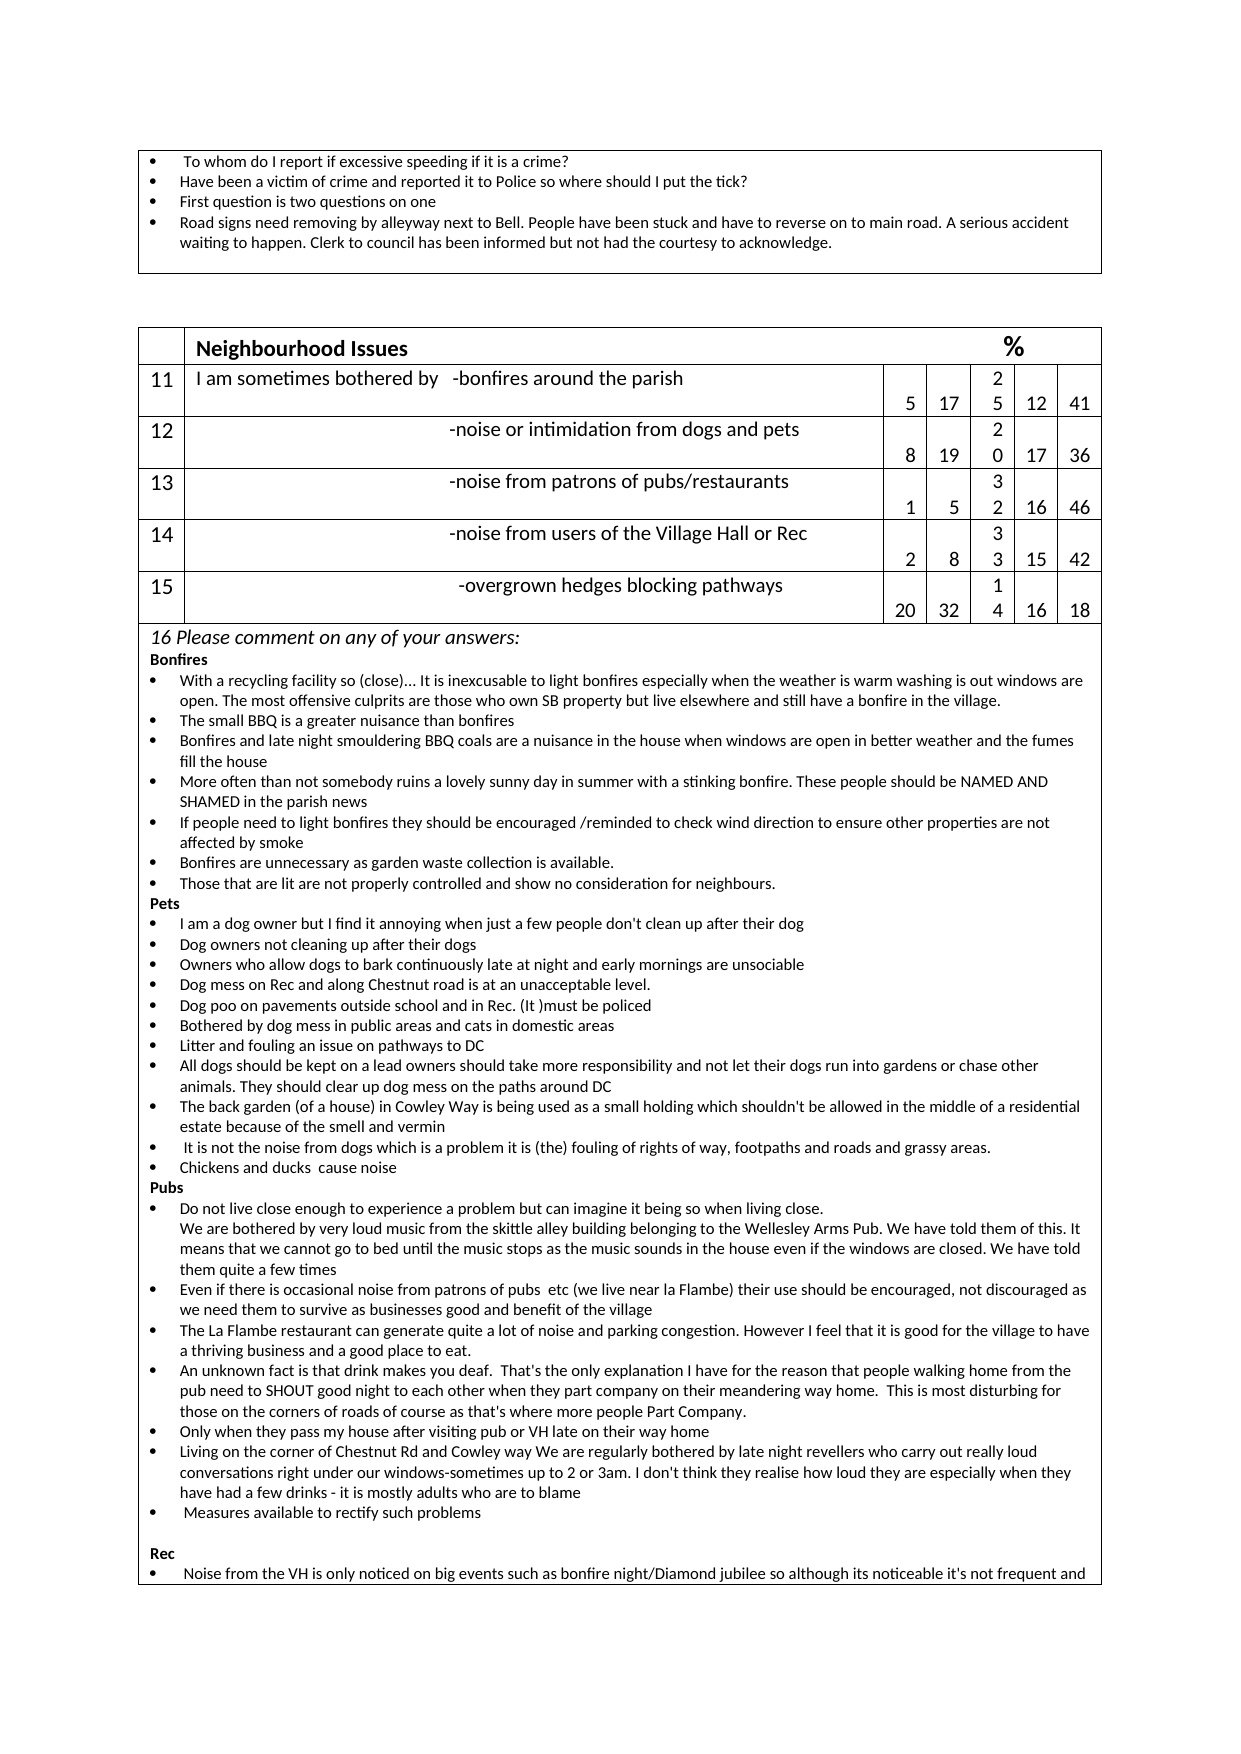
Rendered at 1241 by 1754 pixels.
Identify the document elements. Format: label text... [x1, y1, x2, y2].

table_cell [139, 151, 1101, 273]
table_cell -noise from users of the Village Hall or Rec [185, 520, 883, 571]
table_cell 15 [139, 572, 184, 623]
table_cell 13 [139, 469, 184, 519]
table_cell 17 [1015, 417, 1057, 467]
table_cell 5 [884, 365, 926, 416]
table_cell 14 [139, 520, 184, 571]
table_cell 17 [927, 365, 970, 416]
table_cell 8 [884, 417, 926, 467]
table_cell 16 [1015, 572, 1057, 623]
table_cell 36 [1058, 417, 1101, 467]
table_cell 33 [971, 520, 1014, 571]
table_cell -noise or intimidation from dogs and pets [185, 417, 883, 467]
table_cell 8 [927, 520, 970, 571]
table_cell 12 [1015, 365, 1057, 416]
table_cell 14 [971, 572, 1014, 623]
table_cell 32 [971, 469, 1014, 519]
table_cell 1 [884, 469, 926, 519]
table_cell 42 [1058, 520, 1101, 571]
table_cell -noise from patrons of pubs/restaurants [185, 469, 883, 519]
table_cell 16 [1015, 469, 1057, 519]
table_cell 20 [971, 417, 1014, 467]
table_cell 25 [971, 365, 1014, 416]
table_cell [139, 624, 1101, 1584]
table_cell 20 [884, 572, 926, 623]
table_cell 15 [1015, 520, 1057, 571]
table_cell I am sometimes bothered by -bonfires around the parish [185, 365, 883, 416]
table_cell 2 [884, 520, 926, 571]
table_cell 18 [1058, 572, 1101, 623]
table_cell 12 [139, 417, 184, 467]
table_header Neighbourhood Issues % [185, 328, 1101, 364]
table_cell 11 [139, 365, 184, 416]
table_cell 46 [1058, 469, 1101, 519]
table_cell -overgrown hedges blocking pathways [185, 572, 883, 623]
table_cell 41 [1058, 365, 1101, 416]
table_cell 5 [927, 469, 970, 519]
table_cell 19 [927, 417, 970, 467]
table_header [139, 328, 184, 364]
table_cell 32 [927, 572, 970, 623]
